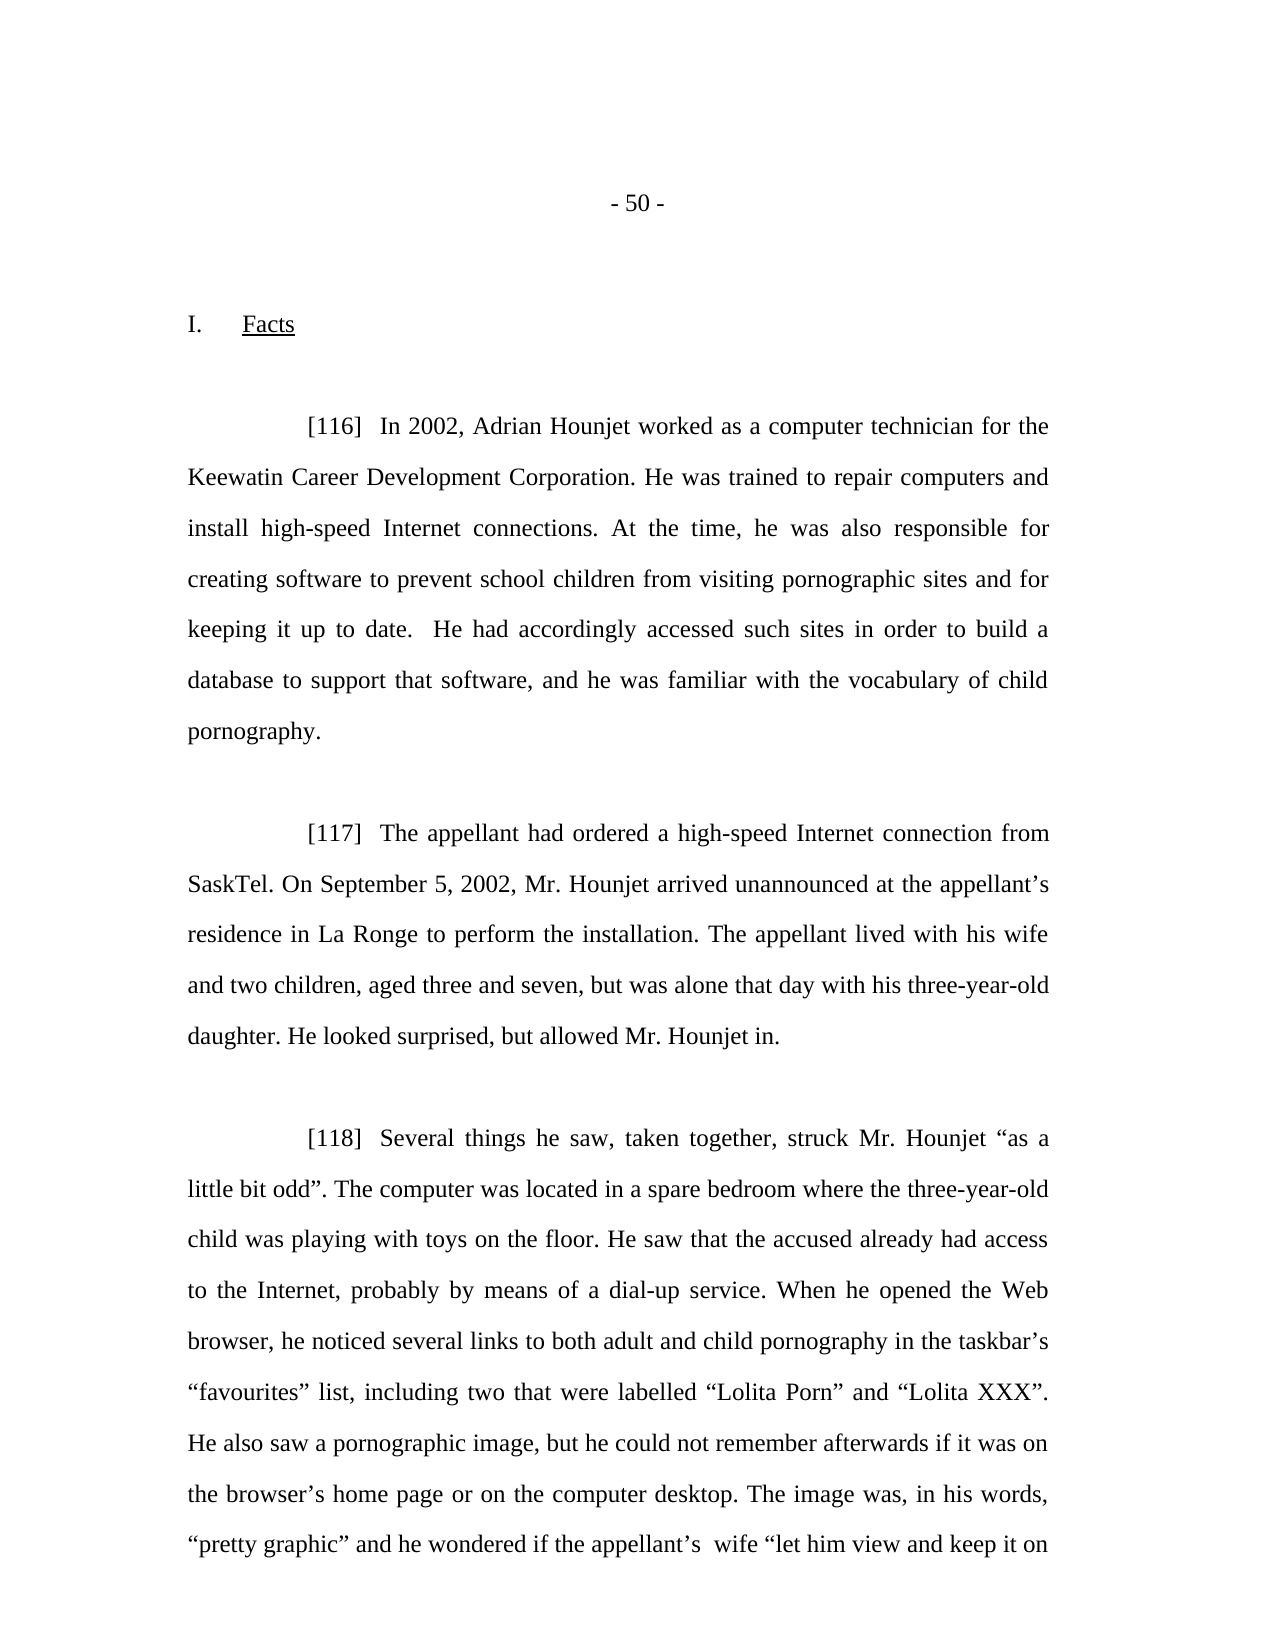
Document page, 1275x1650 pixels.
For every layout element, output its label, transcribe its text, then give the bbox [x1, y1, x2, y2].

text In 2002, Adrian Hounjet worked as a computer technician for the Keewatin Career Development Corporation. He was trained to repair computers and install high-speed Internet connections. At the time, he was also responsible for creating software to prevent school children from visiting pornographic sites and for keeping it up to date. He had accordingly accessed such sites in order to build a database to support that software, and he was familiar with the vocabulary of child pornography. [187, 394, 1050, 750]
text The appellant had ordered a high-speed Internet connection from SaskTel. On September 5, 2002, Mr. Hounjet arrived unannounced at the appellant’s residence in La Ronge to perform the installation. The appellant lived with his wife and two children, aged three and seven, but was alone that day with his three-year-old daughter. He looked surprised, but allowed Mr. Hounjet in. [187, 801, 1050, 1055]
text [187, 1106, 1050, 1563]
text I. Facts [187, 292, 1050, 343]
